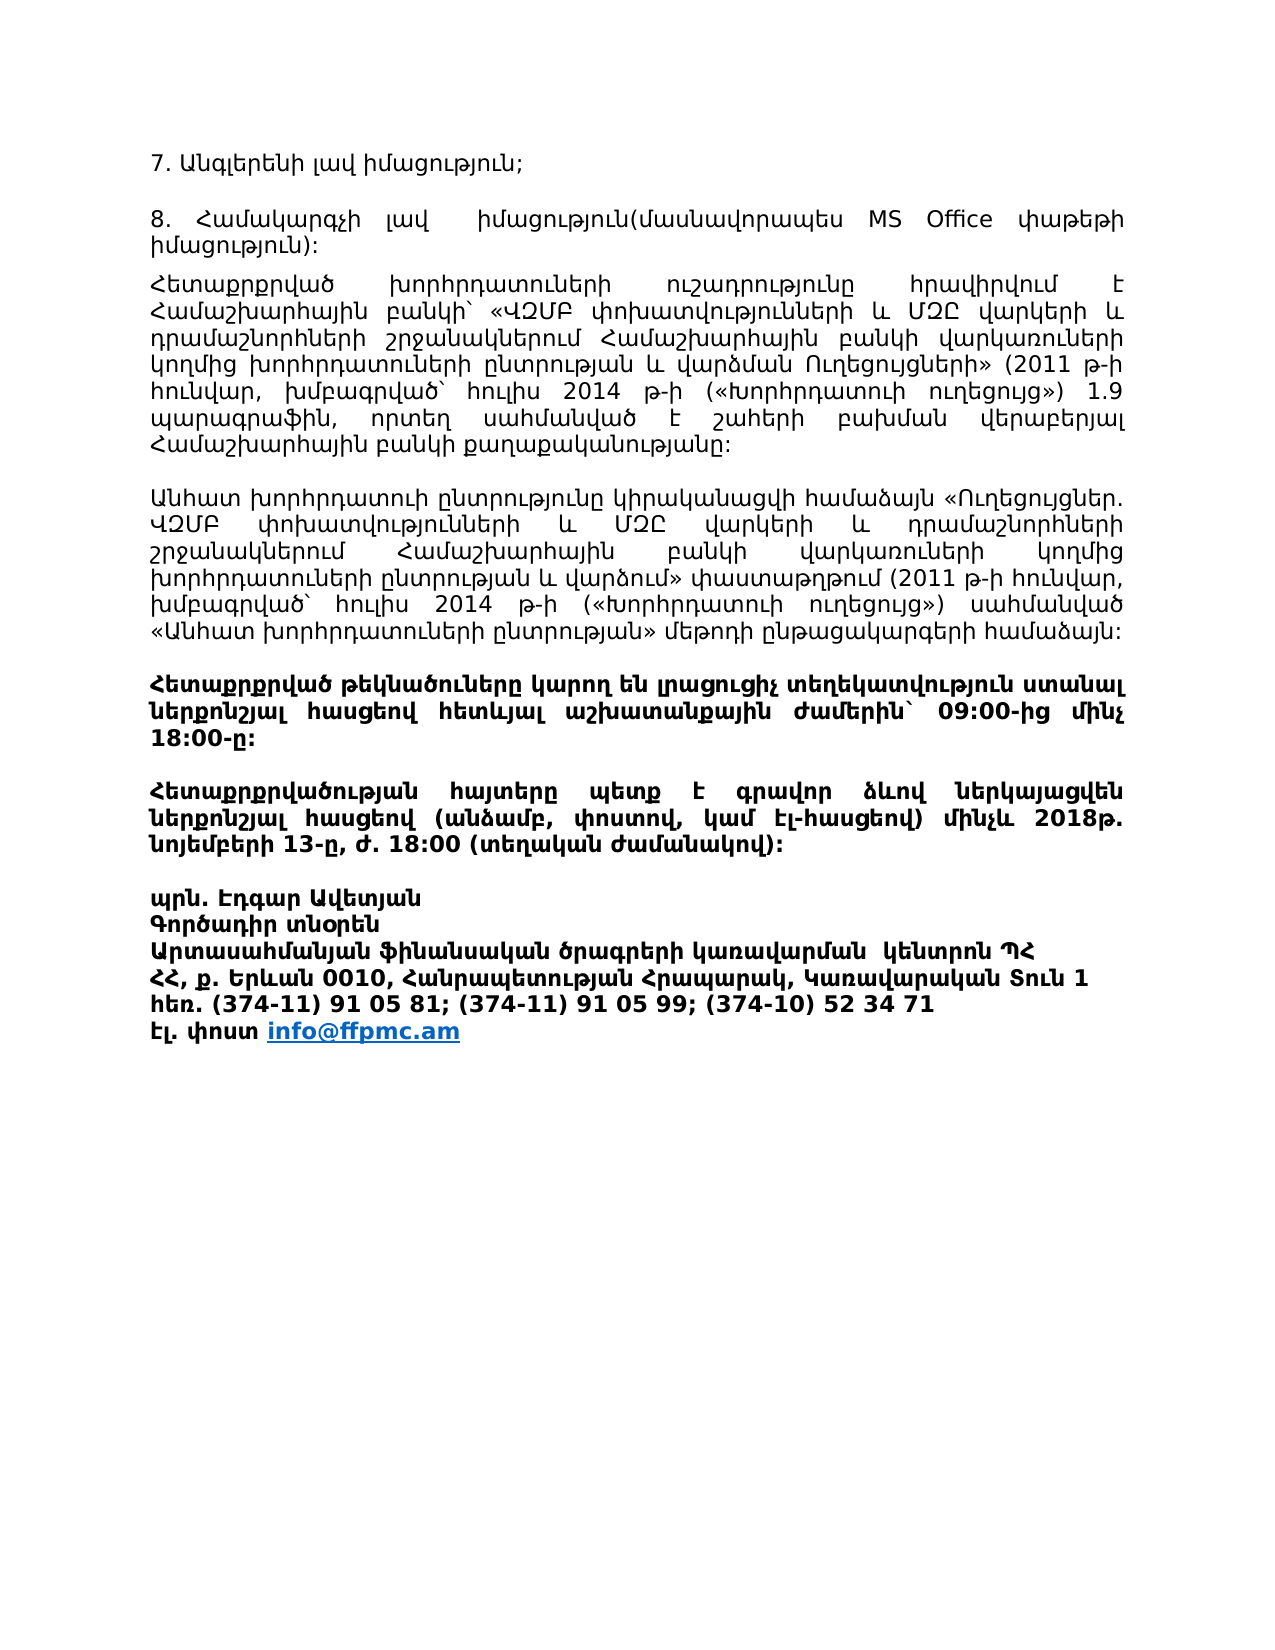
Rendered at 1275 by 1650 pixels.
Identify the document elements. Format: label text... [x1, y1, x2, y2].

text Գործադիր տնօրեն [150, 912, 1125, 938]
text 7. Անգլերենի լավ իմացություն; [150, 150, 1125, 177]
text Անհատ խորհրդատուի ընտրությունը կիրականացվի համաձայն «Ուղեցույցներ. ՎԶՄԲ փոխատվությունների և ՄԶԸ վարկերի և դրամաշնորհների շրջանակներում Համաշխարհային բանկի վարկառուների կողմից խորհրդատուների ընտրության և վարձում» փաստաթղթում (2011 թ-ի հունվար, խմբագրված՝ հուլիս 2014 թ-ի («Խորհրդատուի ուղեցույց») սահմանված «Անհատ խորհրդատուների ընտրության» մեթոդի ընթացակարգերի համաձայն: [150, 485, 1125, 645]
text հեռ. (374-11) 91 05 81; (374-11) 91 05 99; (374-10) 52 34 71 [150, 992, 1125, 1018]
text 8. Համակարգչի լավ իմացություն(մասնավորապես MS Office փաթեթի իմացություն): [150, 206, 1125, 259]
text Հետաքրքրված թեկնածուները կարող են լրացուցիչ տեղեկատվություն ստանալ ներքոնշյալ հասցեով հետևյալ աշխատանքային ժամերին` 09:00-ից մինչ 18:00-ը: [150, 672, 1125, 752]
text Հետաքրքրված խորհրդատուների ուշադրությունը հրավիրվում է Համաշխարհային բանկի՝ «ՎԶՄԲ փոխատվությունների և ՄԶԸ վարկերի և դրամաշնորհների շրջանակներում Համաշխարհային բանկի վարկառուների կողմից խորհրդատուների ընտրության և վարձման Ուղեցույցների» (2011 թ-ի հունվար, խմբագրված՝ հուլիս 2014 թ-ի («Խորհրդատուի ուղեցույց») 1.9 պարագրաֆին, որտեղ սահմանված է շահերի բախման վերաբերյալ Համաշխարհային բանկի քաղաքականությանը: [150, 272, 1125, 458]
text ՀՀ, ք. Երևան 0010, Հանրապետության Հրապարակ, Կառավարական Տուն 1 [150, 965, 1125, 992]
text պրն. Էդգար Ավետյան [150, 885, 1125, 912]
text Հետաքրքրվածության հայտերը պետք է գրավոր ձևով ներկայացվեն ներքոնշյալ հասցեով (անձամբ, փոստով, կամ էլ-հասցեով) մինչև 2018թ. նոյեմբերի 13-ը, ժ. 18:00 (տեղական ժամանակով): [150, 778, 1125, 858]
text Արտասահմանյան ֆինանսական ծրագրերի կառավարման կենտրոն ՊՀ [150, 938, 1125, 965]
text էլ. փոստ info@ffpmc.am [150, 1018, 1125, 1045]
